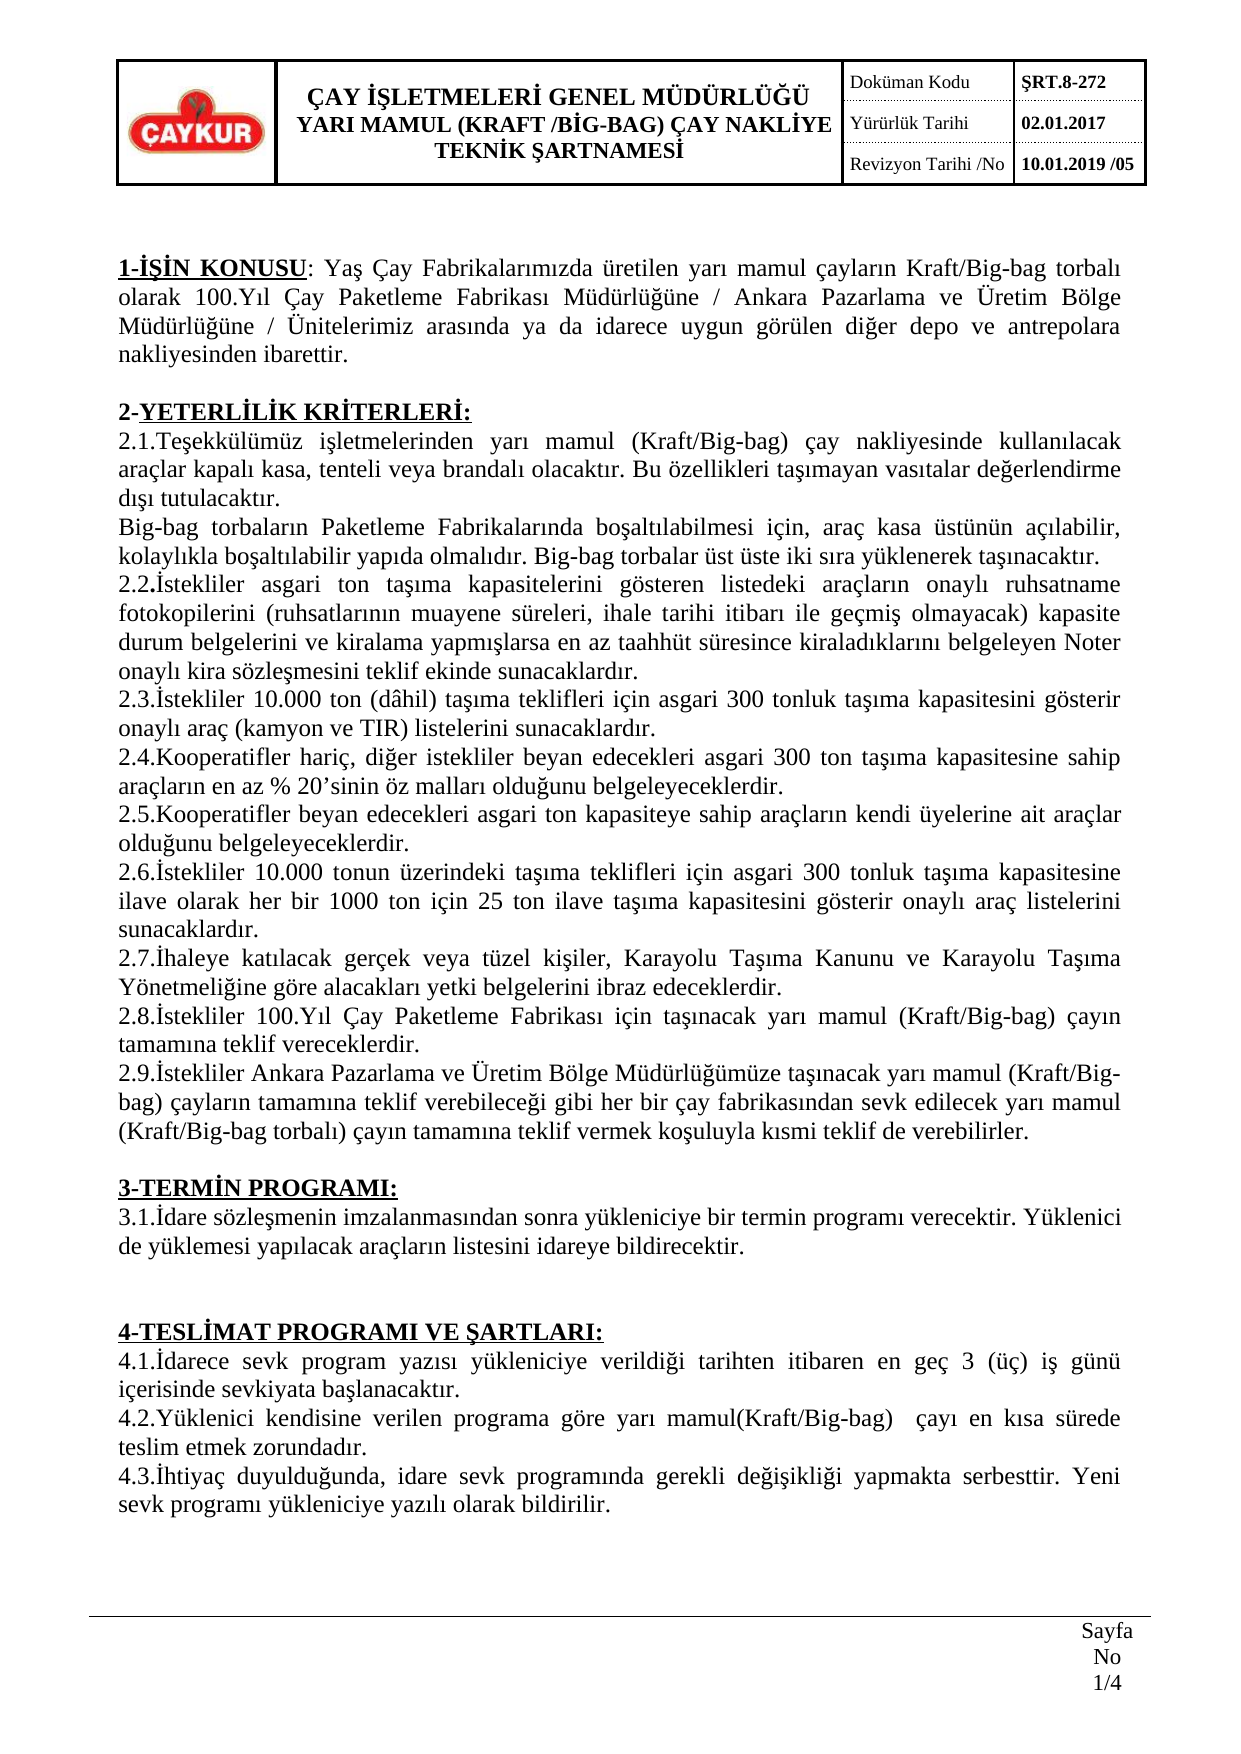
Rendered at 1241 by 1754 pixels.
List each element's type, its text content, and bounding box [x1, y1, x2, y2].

text 2.3.İstekliler 10.000 ton (dâhil) taşıma teklifleri için asgari 300 tonluk taşıma kapasitesini gösterir onaylı araç (kamyon ve TIR) listelerini sunacaklardır. [118, 684, 1122, 742]
text 2.6.İstekliler 10.000 tonun üzerindeki taşıma teklifleri için asgari 300 tonluk taşıma kapasitesine ilave olarak her bir 1000 ton için 25 ton ilave taşıma kapasitesini gösterir onaylı araç listelerini sunacaklardır. [118, 857, 1122, 943]
text 4.3.İhtiyaç duyulduğunda, idare sevk programında gerekli değişikliği yapmakta serbesttir. Yeni sevk programı yükleniciye yazılı olarak bildirilir. [118, 1461, 1122, 1518]
text 2.1.Teşekkülümüz işletmelerinden yarı mamul (Kraft/Big-bag) çay nakliyesinde kullanılacak araçlar kapalı kasa, tenteli veya brandalı olacaktır. Bu özellikleri taşımayan vasıtalar değerlendirme dışı tutulacaktır. [118, 426, 1122, 512]
text 1-İŞİN KONUSU: Yaş Çay Fabrikalarımızda üretilen yarı mamul çayların Kraft/Big-bag torbalı olarak 100.Yıl Çay Paketleme Fabrikası Müdürlüğüne / Ankara Pazarlama ve Üretim Bölge Müdürlüğüne / Ünitelerimiz arasında ya da idarece uygun görülen diğer depo ve antrepolara nakliyesinden ibarettir. [118, 253, 1122, 368]
text 2-YETERLİLİK KRİTERLERİ: [118, 397, 1122, 426]
text 2.2.İstekliler asgari ton taşıma kapasitelerini gösteren listedeki araçların onaylı ruhsatname fotokopilerini (ruhsatlarının muayene süreleri, ihale tarihi itibarı ile geçmiş olmayacak) kapasite durum belgelerini ve kiralama yapmışlarsa en az taahhüt süresince kiraladıklarını belgeleyen Noter onaylı kira sözleşmesini teklif ekinde sunacaklardır. [118, 569, 1122, 684]
text 4.1.İdarece sevk program yazısı yükleniciye verildiği tarihten itibaren en geç 3 (üç) iş günü içerisinde sevkiyata başlanacaktır. [118, 1346, 1122, 1403]
text 3.1.İdare sözleşmenin imzalanmasından sonra yükleniciye bir termin programı verecektir. Yüklenici de yüklemesi yapılacak araçların listesini idareye bildirecektir. [118, 1202, 1122, 1259]
text 2.4.Kooperatifler hariç, diğer istekliler beyan edecekleri asgari 300 ton taşıma kapasitesine sahip araçların en az % 20’sinin öz malları olduğunu belgeleyeceklerdir. [118, 742, 1122, 799]
text 2.7.İhaleye katılacak gerçek veya tüzel kişiler, Karayolu Taşıma Kanunu ve Karayolu Taşıma Yönetmeliğine göre alacakları yetki belgelerini ibraz edeceklerdir. [118, 943, 1122, 1001]
text Big-bag torbaların Paketleme Fabrikalarında boşaltılabilmesi için, araç kasa üstünün açılabilir, kolaylıkla boşaltılabilir yapıda olmalıdır. Big-bag torbalar üst üste iki sıra yüklenerek taşınacaktır. [118, 512, 1122, 569]
text 2.9.İstekliler Ankara Pazarlama ve Üretim Bölge Müdürlüğümüze taşınacak yarı mamul (Kraft/Big-bag) çayların tamamına teklif verebileceği gibi her bir çay fabrikasından sevk edilecek yarı mamul (Kraft/Big-bag torbalı) çayın tamamına teklif vermek koşuluyla kısmi teklif de verebilirler. [118, 1058, 1122, 1144]
text 3-TERMİN PROGRAMI: [118, 1173, 1122, 1202]
text 4-TESLİMAT PROGRAMI VE ŞARTLARI: [118, 1317, 1122, 1346]
text 2.8.İstekliler 100.Yıl Çay Paketleme Fabrikası için taşınacak yarı mamul (Kraft/Big-bag) çayın tamamına teklif vereceklerdir. [118, 1001, 1122, 1058]
picture [126, 86, 268, 159]
text 2.5.Kooperatifler beyan edecekleri asgari ton kapasiteye sahip araçların kendi üyelerine ait araçlar olduğunu belgeleyeceklerdir. [118, 799, 1122, 857]
text 4.2.Yüklenici kendisine verilen programa göre yarı mamul(Kraft/Big-bag) çayı en kısa sürede teslim etmek zorundadır. [118, 1403, 1122, 1461]
